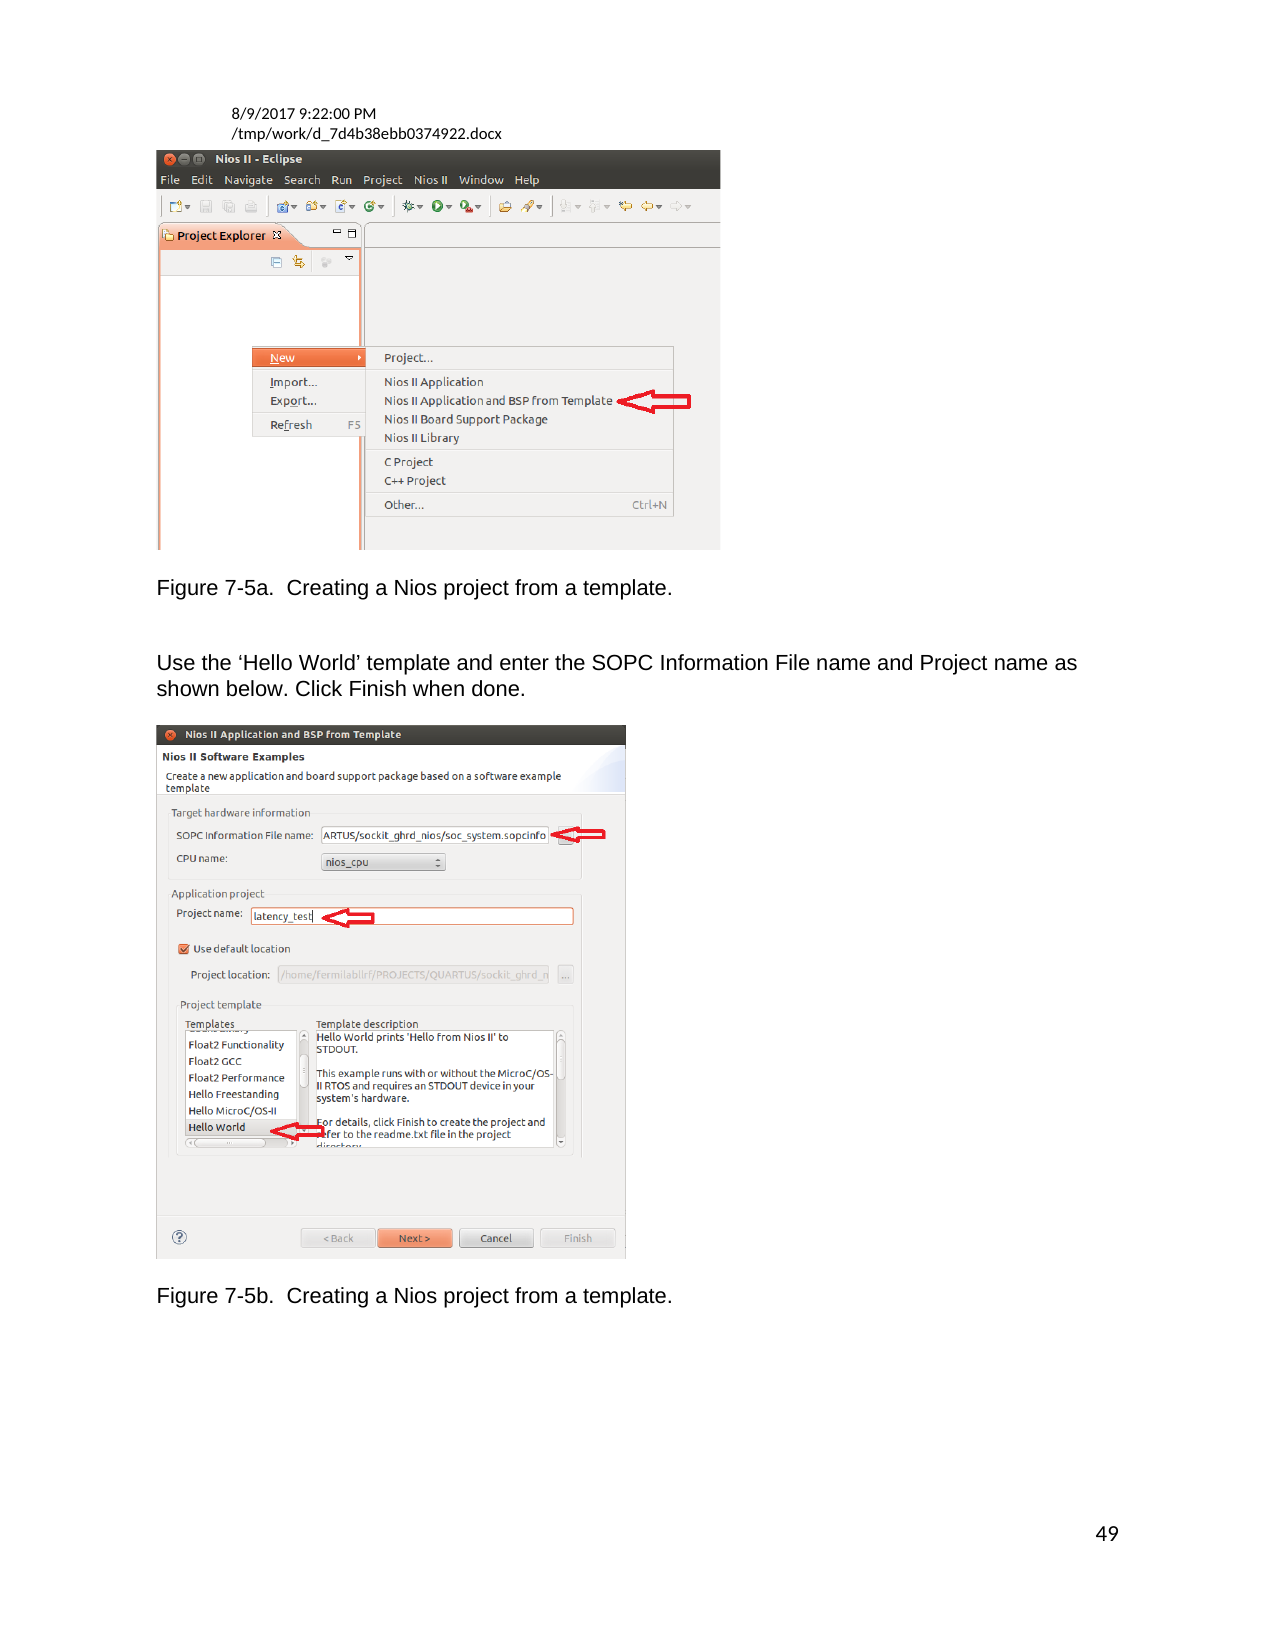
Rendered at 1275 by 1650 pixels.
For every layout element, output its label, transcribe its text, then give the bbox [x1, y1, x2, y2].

picture [156, 150, 721, 550]
text Figure 7-5b. Creating a Nios project from a template. [156, 1283, 1118, 1309]
picture [156, 725, 626, 1259]
text Use the ‘Hello World’ template and enter the SOPC Information File name and Project name as shown below. Click Finish when done. [156, 650, 1118, 701]
text Figure 7-5a. Creating a Nios project from a template. [156, 574, 1118, 600]
